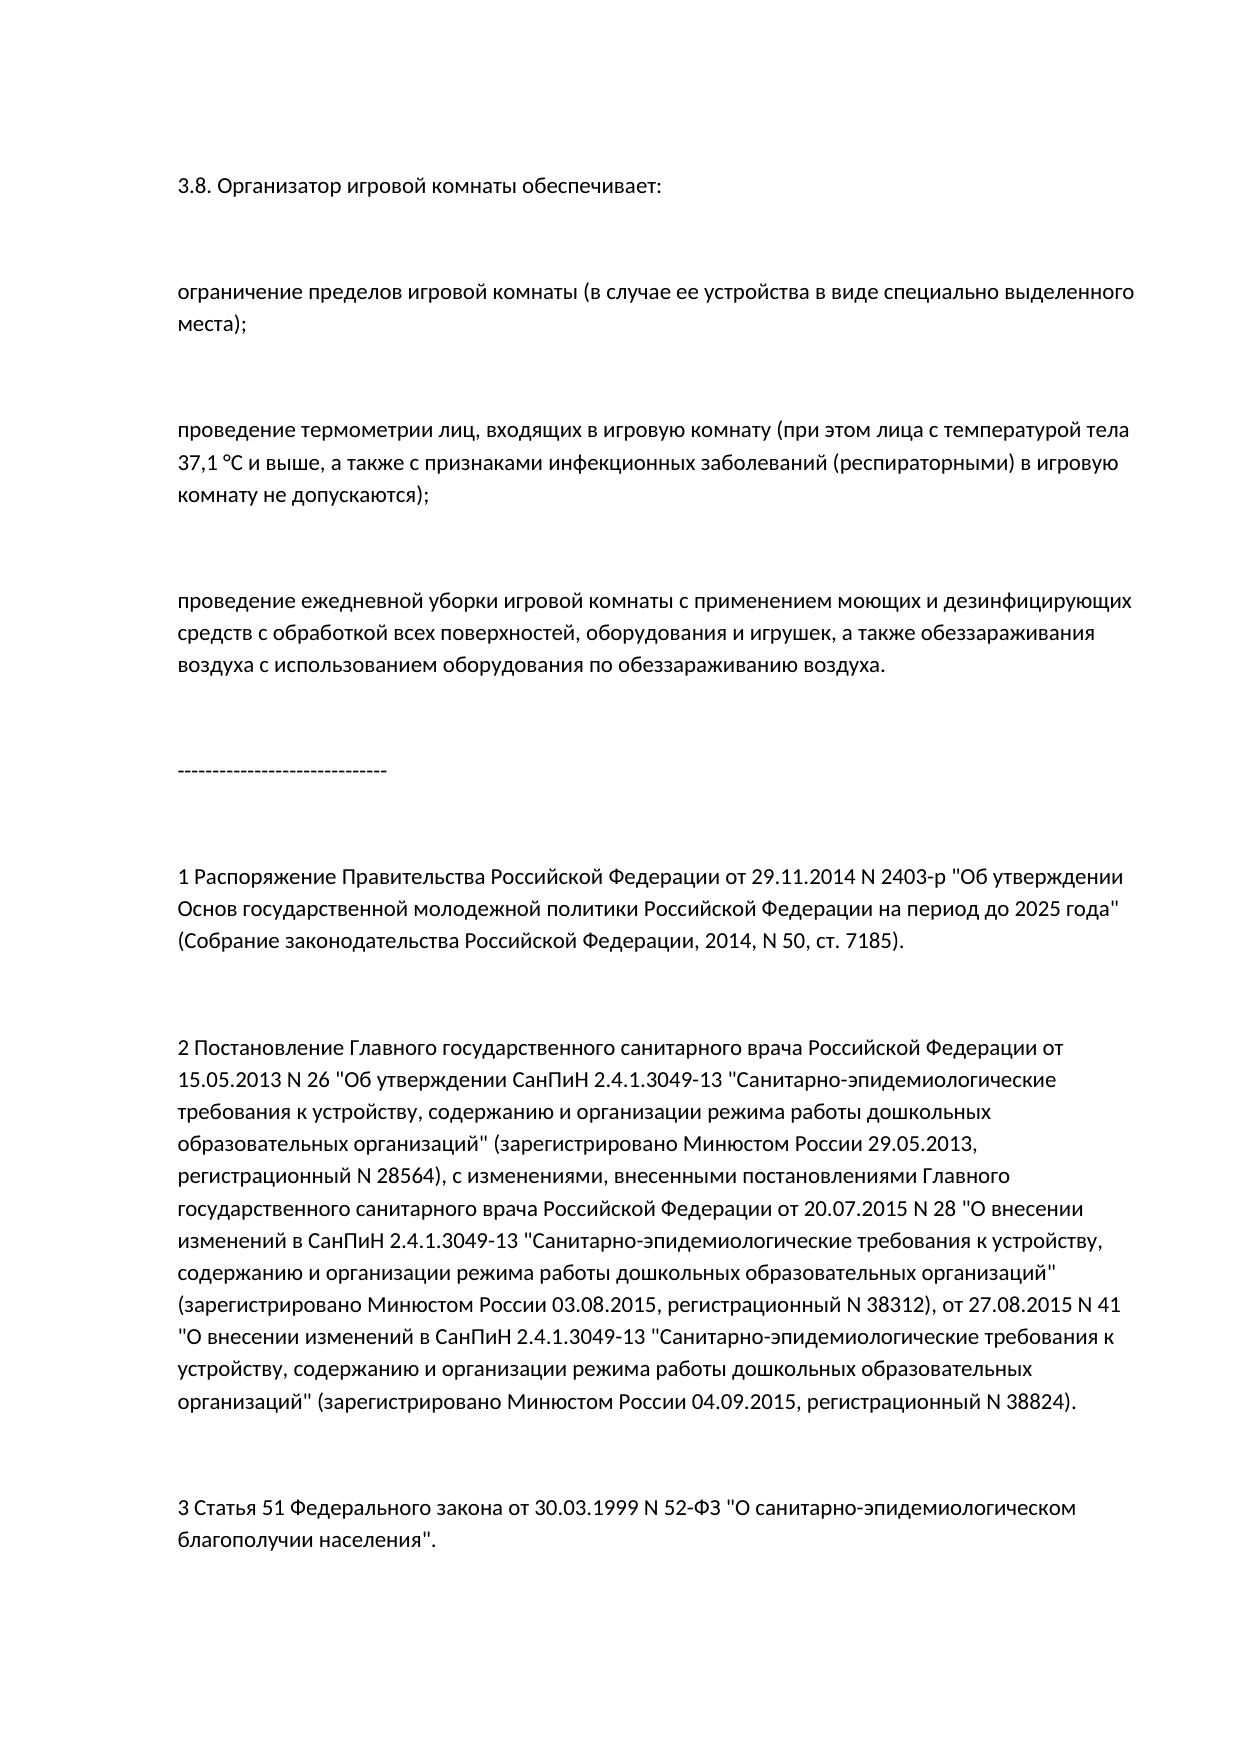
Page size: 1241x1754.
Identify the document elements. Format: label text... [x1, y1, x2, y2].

text 3.8. Организатор игровой комнаты обеспечивает: [177, 171, 1152, 199]
text проведение термометрии лиц, входящих в игровую комнату (при этом лица с температурой тела 37,1 °С и выше, а также с признаками инфекционных заболеваний (респираторными) в игровую комнату не допускаются); [177, 415, 1152, 508]
text ограничение пределов игровой комнаты (в случае ее устройства в виде специально выделенного места); [177, 277, 1152, 337]
text проведение ежедневной уборки игровой комнаты с применением моющих и дезинфицирующих средств с обработкой всех поверхностей, оборудования и игрушек, а также обеззараживания воздуха с использованием оборудования по обеззараживанию воздуха. [177, 586, 1152, 678]
text 1 Распоряжение Правительства Российской Федерации от 29.11.2014 N 2403-р "Об утверждении Основ государственной молодежной политики Российской Федерации на период до 2025 года" (Собрание законодательства Российской Федерации, 2014, N 50, ст. 7185). [177, 862, 1152, 955]
text ------------------------------ [177, 756, 1152, 784]
text 3 Статья 51 Федерального закона от 30.03.1999 N 52-ФЗ "О санитарно-эпидемиологическом благополучии населения". [177, 1493, 1152, 1553]
text 2 Постановление Главного государственного санитарного врача Российской Федерации от 15.05.2013 N 26 "Об утверждении СанПиН 2.4.1.3049-13 "Санитарно-эпидемиологические требования к устройству, содержанию и организации режима работы дошкольных образовательных организаций" (зарегистрировано Минюстом России 29.05.2013, регистрационный N 28564), с изменениями, внесенными постановлениями Главного государственного санитарного врача Российской Федерации от 20.07.2015 N 28 "О внесении изменений в СанПиН 2.4.1.3049-13 "Санитарно-эпидемиологические требования к устройству, содержанию и организации режима работы дошкольных образовательных организаций" (зарегистрировано Минюстом России 03.08.2015, регистрационный N 38312), от 27.08.2015 N 41 "О внесении изменений в СанПиН 2.4.1.3049-13 "Санитарно-эпидемиологические требования к устройству, содержанию и организации режима работы дошкольных образовательных организаций" (зарегистрировано Минюстом России 04.09.2015, регистрационный N 38824). [177, 1033, 1152, 1415]
